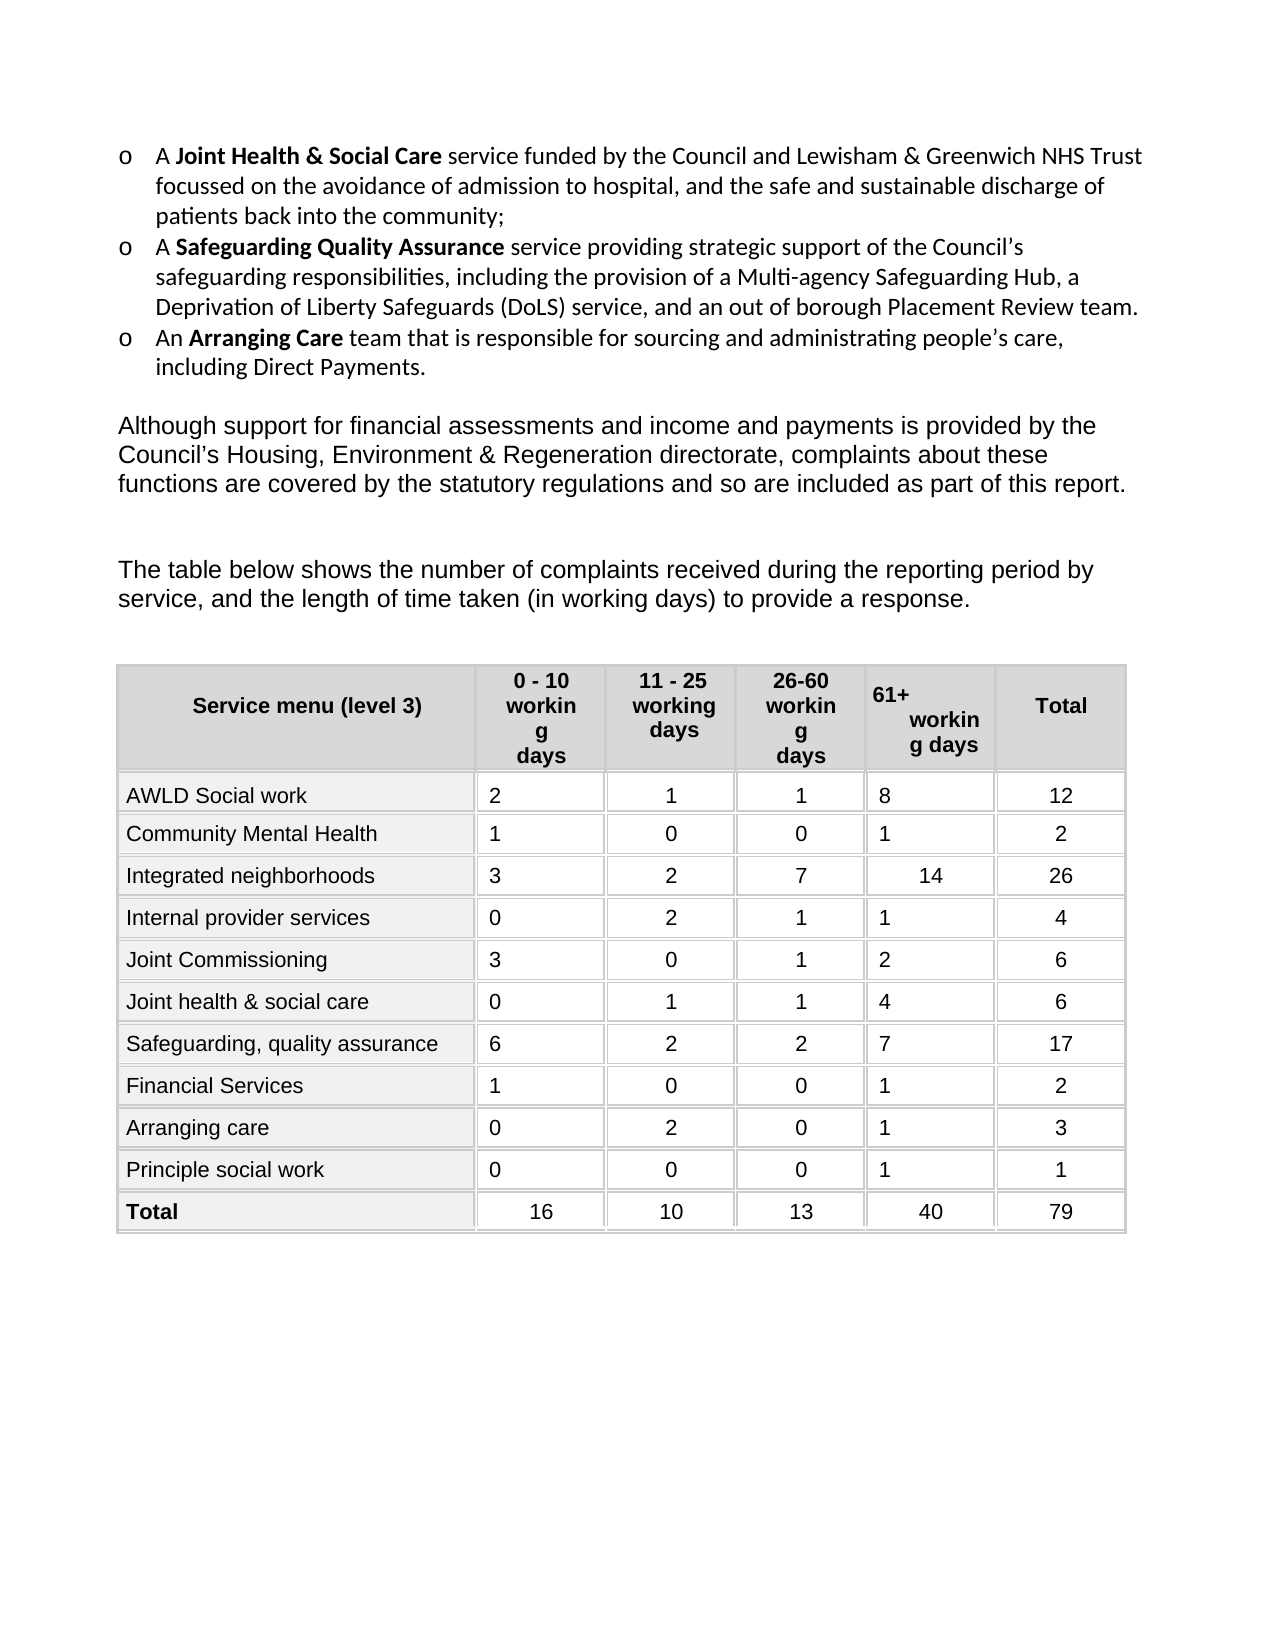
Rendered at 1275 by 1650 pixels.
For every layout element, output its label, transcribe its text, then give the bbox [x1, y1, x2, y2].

list A Joint Health & Social Care service funded by the Council and Lewisham & Greenwich NHS Trust focussed on the avoidance of admission to hospital, and the safe and sustainable discharge of patients back into the community; [118, 139, 1143, 231]
table_cell 0 [738, 1067, 863, 1104]
table_cell 79 [996, 1192, 1124, 1229]
table_cell 1 [738, 899, 863, 936]
table_cell 0 [738, 815, 863, 852]
table_cell 7 [868, 1025, 993, 1062]
table_cell 2 [608, 1109, 733, 1146]
table_cell 2 [738, 1025, 863, 1062]
table_cell 0 [738, 1109, 863, 1146]
table_cell 12 [998, 773, 1124, 810]
table_cell 2 [478, 773, 603, 810]
table_cell Financial Services [119, 1067, 473, 1104]
list An Arranging Care team that is responsible for sourcing and administrating people’s care, including Direct Payments. [118, 322, 1065, 382]
table_cell Joint health & social care [119, 983, 473, 1020]
table_cell 16 [476, 1188, 606, 1229]
table_cell 6 [998, 941, 1124, 978]
table_header 26-60 working days [737, 667, 864, 768]
table_cell 1 [738, 941, 863, 978]
table_header Service menu (level 3) [119, 667, 474, 768]
table_header 11 - 25 working days [607, 667, 734, 768]
table_cell 0 [478, 899, 603, 936]
table_cell 1 [478, 1067, 603, 1104]
table_cell AWLD Social work [119, 773, 473, 810]
table_cell 0 [478, 1109, 603, 1146]
table_cell 1 [608, 773, 733, 810]
table_cell 1 [478, 815, 603, 852]
table_cell 4 [868, 983, 993, 1020]
table_cell 0 [478, 983, 603, 1020]
table_cell 0 [608, 815, 733, 852]
table_cell 0 [478, 1151, 603, 1188]
table_cell 2 [998, 815, 1124, 852]
table_cell 2 [608, 857, 733, 894]
table_cell 26 [998, 857, 1124, 894]
table_cell 1 [868, 899, 993, 936]
table_header 0 - 10 working days [477, 667, 604, 768]
table_cell 0 [608, 1151, 733, 1188]
table_cell Internal provider services [119, 899, 473, 936]
text Although support for financial assessments and income and payments is provided by the Council’s Housing, Environment & Regeneration directorate, complaints about these functions are covered by the statutory regulations and so are included as part of this report. [118, 411, 1138, 497]
table_cell 14 [868, 857, 993, 894]
table_cell 1 [608, 983, 733, 1020]
table_cell 40 [866, 1188, 996, 1229]
table_cell 8 [868, 773, 993, 810]
table_cell 0 [608, 941, 733, 978]
table_cell 1 [868, 815, 993, 852]
table_cell 1 [738, 773, 863, 810]
table_cell Safeguarding, quality assurance [119, 1025, 473, 1062]
table_cell 17 [998, 1025, 1124, 1062]
table_cell 1 [998, 1151, 1124, 1188]
table_cell 2 [998, 1067, 1124, 1104]
table_cell Integrated neighborhoods [119, 857, 473, 894]
list A Safeguarding Quality Assurance service providing strategic support of the Council’s safeguarding responsibilities, including the provision of a Multi-agency Safeguarding Hub, a Deprivation of Liberty Safeguards (DoLS) service, and an out of borough Placement Review team. [118, 231, 1139, 322]
table_cell 0 [738, 1151, 863, 1188]
table_cell Joint Commissioning [119, 941, 473, 978]
table_cell 1 [868, 1151, 993, 1188]
table_cell Total [119, 1188, 476, 1229]
text The table below shows the number of complaints received during the reporting period by service, and the length of time taken (in working days) to provide a response. [118, 555, 1155, 613]
table_cell 3 [998, 1109, 1124, 1146]
table_header Total [997, 667, 1124, 768]
table_cell 1 [868, 1067, 993, 1104]
table_cell 2 [608, 1025, 733, 1062]
table_cell 7 [738, 857, 863, 894]
table_cell 13 [736, 1188, 866, 1229]
table_cell Arranging care [119, 1109, 473, 1146]
table_cell 10 [606, 1188, 736, 1229]
table_header 61+ working days [867, 667, 994, 768]
table_cell 4 [998, 899, 1124, 936]
table_cell 1 [868, 1109, 993, 1146]
table_cell 0 [608, 1067, 733, 1104]
table_cell 6 [478, 1025, 603, 1062]
table_cell 1 [738, 983, 863, 1020]
table_cell 2 [868, 941, 993, 978]
table_cell 6 [998, 983, 1124, 1020]
table_cell 3 [478, 941, 603, 978]
table_cell Community Mental Health [119, 815, 473, 852]
table_cell Principle social work [119, 1151, 473, 1188]
table_cell 2 [608, 899, 733, 936]
table_cell 3 [478, 857, 603, 894]
